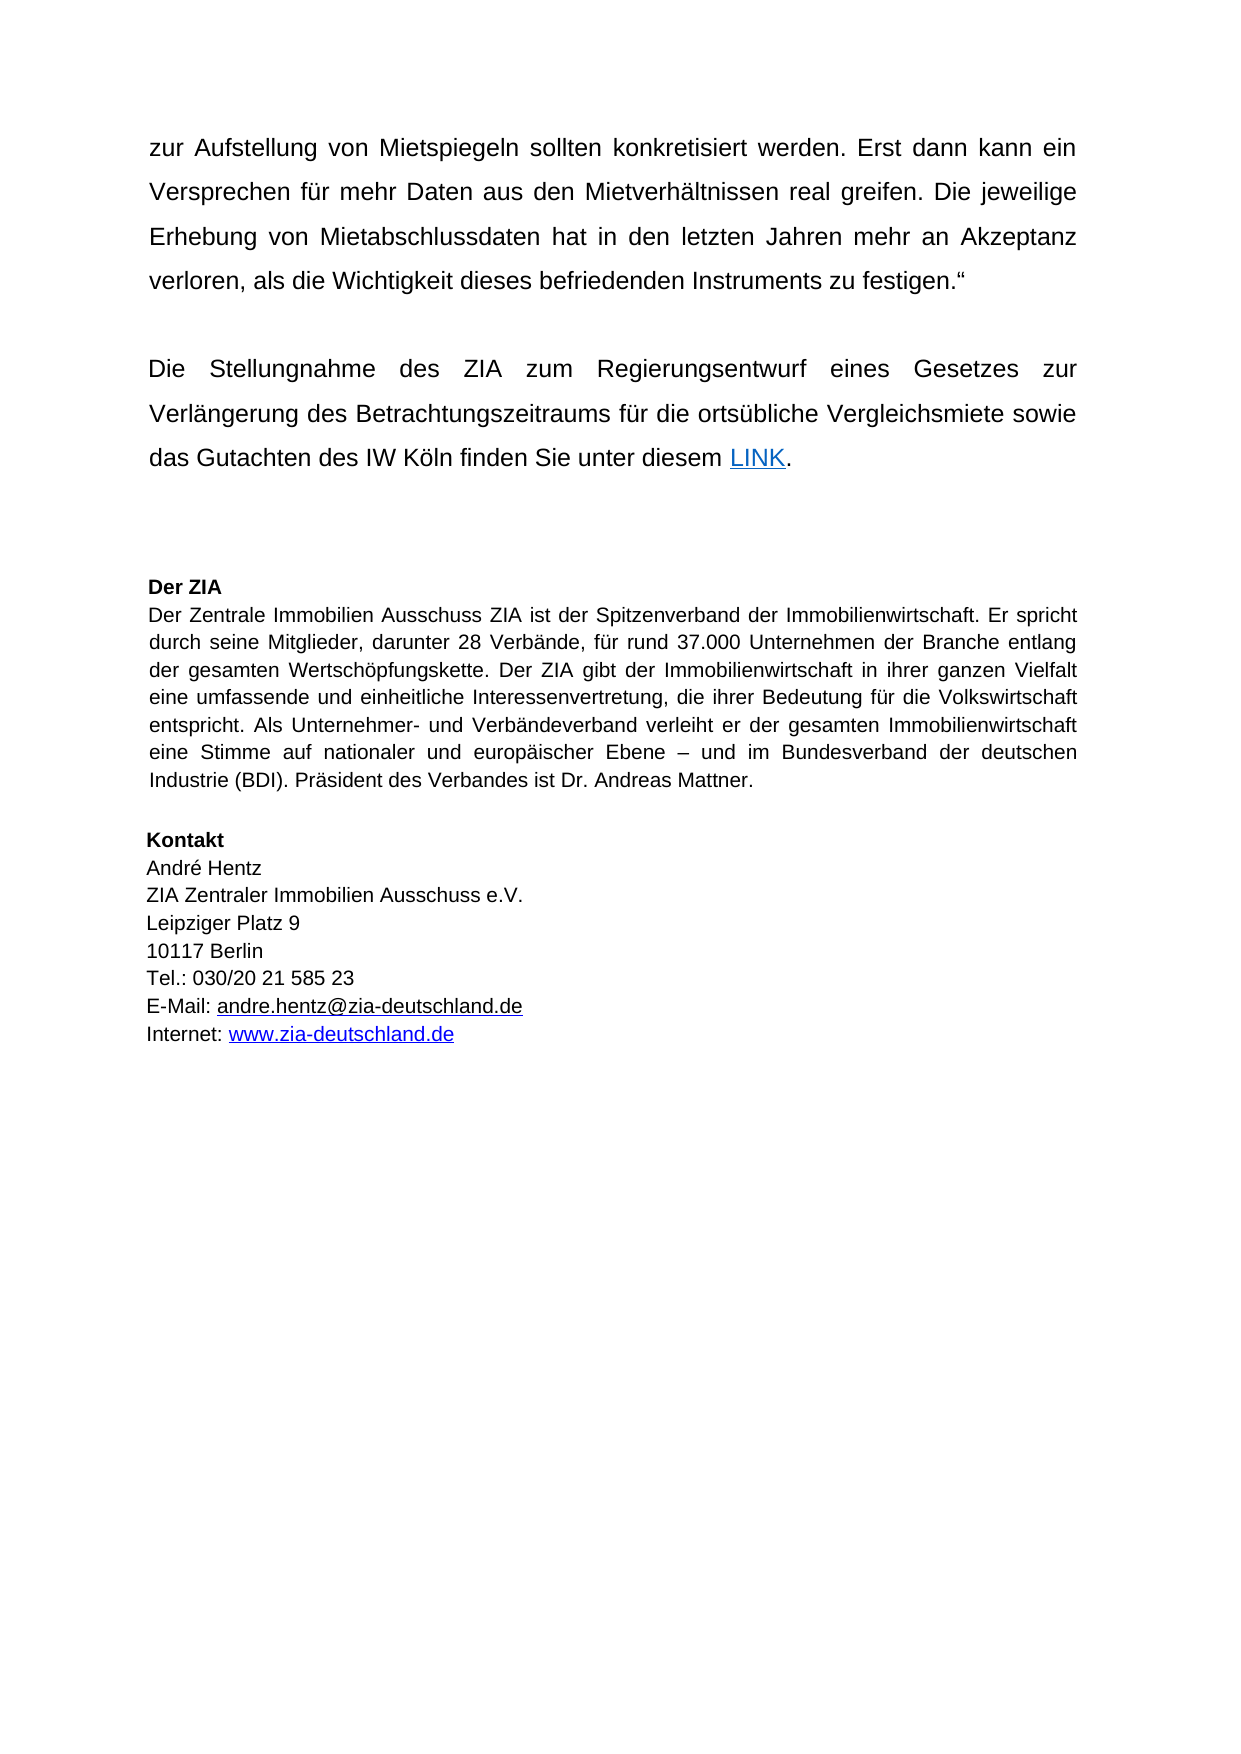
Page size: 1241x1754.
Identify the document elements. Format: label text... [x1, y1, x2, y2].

text André Hentz [146, 856, 1079, 880]
text Leipziger Platz 9 [146, 911, 1079, 935]
text ZIA Zentraler Immobilien Ausschuss e.V. [146, 883, 1079, 907]
text Kontakt [146, 828, 1085, 852]
text E-Mail: andre.hentz@zia-deutschland.de [146, 994, 1085, 1018]
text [148, 133, 1078, 294]
text Die Stellungnahme des ZIA zum Regierungsentwurf eines Gesetzes zur Verlängerung des Betrachtungszeitraums für die ortsübliche Vergleichsmiete sowie das Gutachten des IW Köln finden Sie unter diesem LINK. [148, 354, 1078, 472]
text 10117 Berlin [146, 938, 1079, 962]
text Tel.: 030/20 21 585 23 [146, 966, 1079, 990]
text Internet: www.zia-deutschland.de [146, 1021, 1085, 1045]
text Der ZIA [148, 575, 1078, 599]
text Der Zentrale Immobilien Ausschuss ZIA ist der Spitzenverband der Immobilienwirtschaft. Er spricht durch seine Mitglieder, darunter 28 Verbände, für rund 37.000 Unternehmen der Branche entlang der gesamten Wertschöpfungskette. Der ZIA gibt der Immobilienwirtschaft in ihrer ganzen Vielfalt eine umfassende und einheitliche Interessenvertretung, die ihrer Bedeutung für die Volkswirtschaft entspricht. Als Unternehmer- und Verbändeverband verleiht er der gesamten Immobilienwirtschaft eine Stimme auf nationaler und europäischer Ebene – und im Bundesverband der deutschen Industrie (BDI). Präsident des Verbandes ist Dr. Andreas Mattner. [148, 602, 1078, 791]
